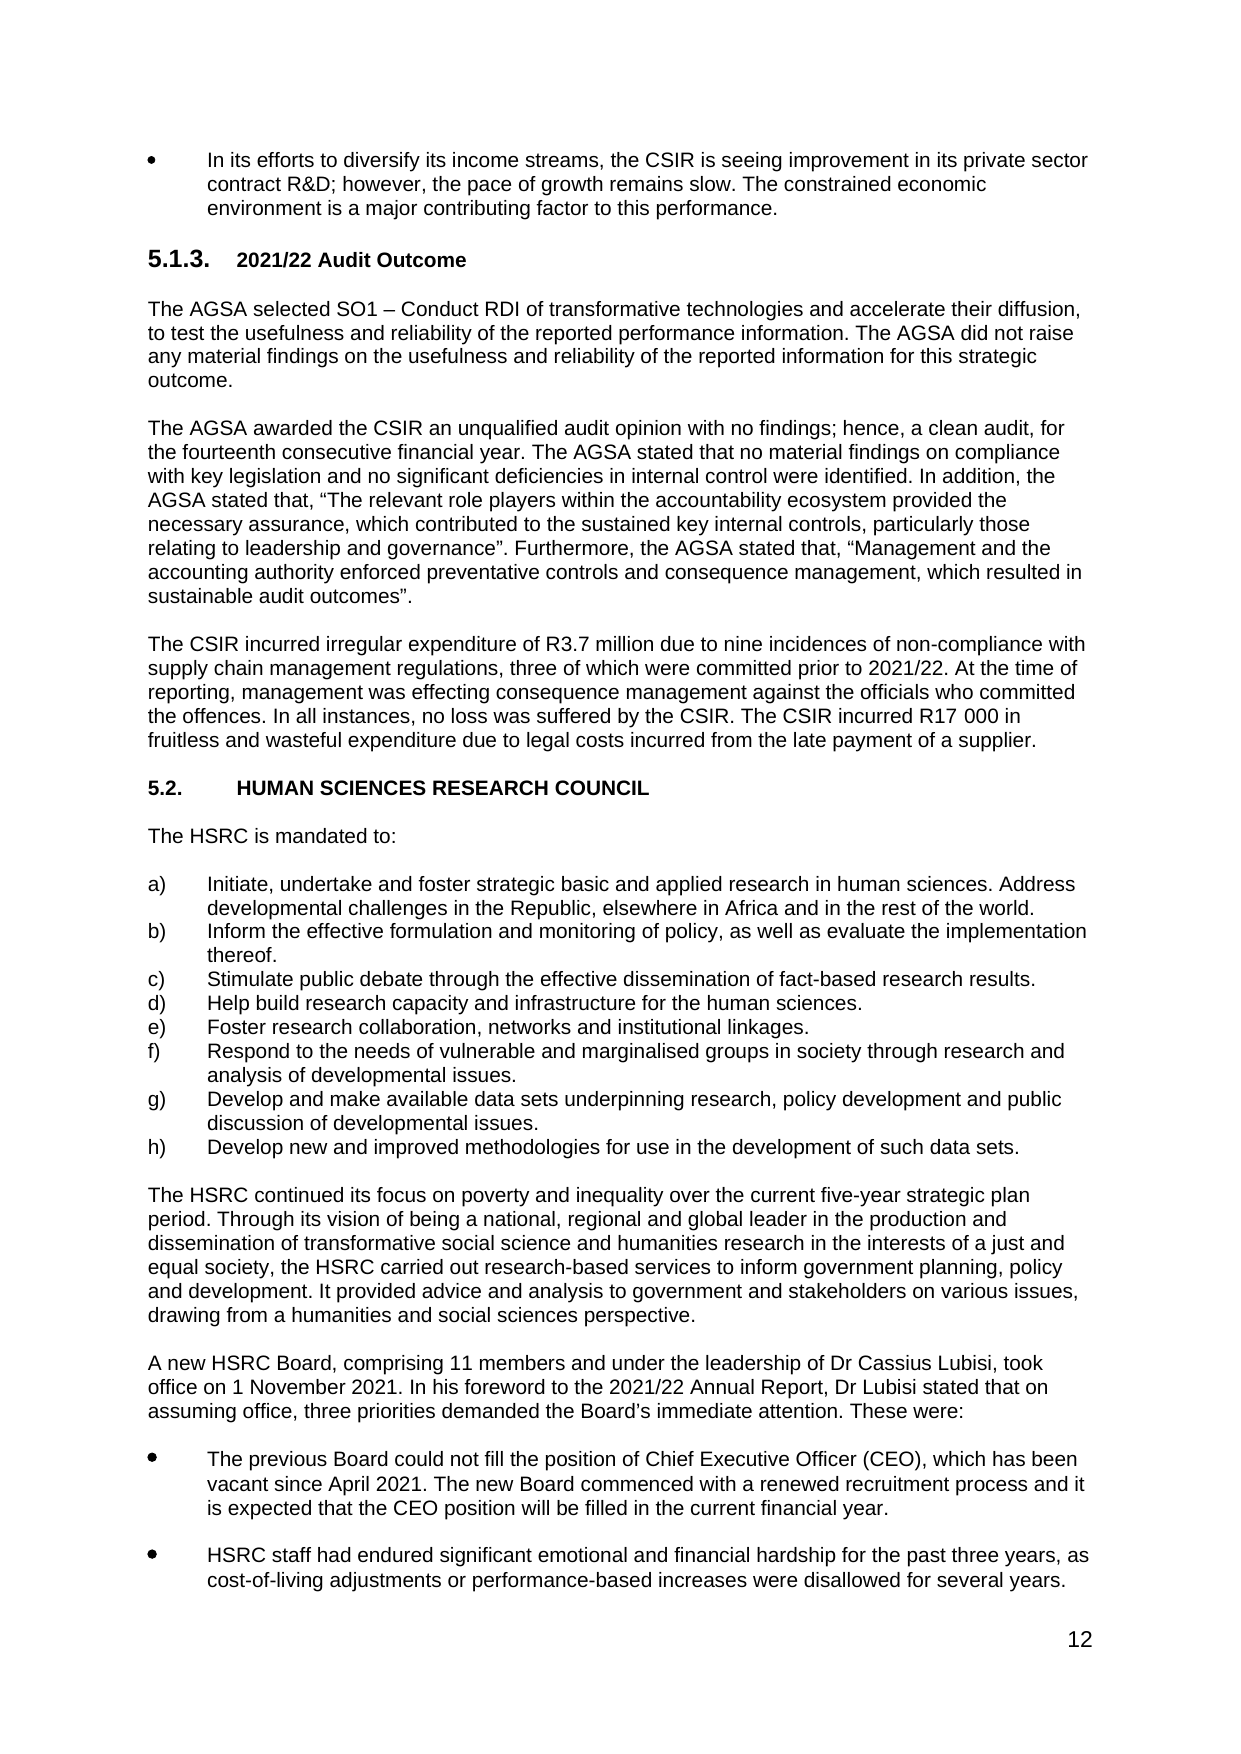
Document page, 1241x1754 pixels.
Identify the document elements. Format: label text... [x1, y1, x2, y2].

list Respond to the needs of vulnerable and marginalised groups in society through research and analysis of developmental issues. [148, 1039, 1092, 1087]
list Initiate, undertake and foster strategic basic and applied research in human sciences. Address developmental challenges in the Republic, elsewhere in Africa and in the rest of the world. [148, 871, 1092, 919]
list Inform the effective formulation and monitoring of policy, as well as evaluate the implementation thereof. [148, 919, 1092, 967]
list HUMAN SCIENCES RESEARCH COUNCIL [148, 776, 1092, 799]
text The HSRC is mandated to: [148, 823, 1092, 847]
list The AGSA awarded the CSIR an unqualified audit opinion with no findings; hence, a clean audit, for the fourteenth consecutive financial year. The AGSA stated that no material findings on compliance with key legislation and no significant deficiencies in internal control were identified. In addition, the AGSA stated that, “The relevant role players within the accountability ecosystem provided the necessary assurance, which contributed to the sustained key internal controls, particularly those relating to leadership and governance”. Furthermore, the AGSA stated that, “Management and the accounting authority enforced preventative controls and consequence management, which resulted in sustainable audit outcomes”. [148, 416, 1092, 608]
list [148, 1543, 1092, 1592]
list Stimulate public debate through the effective dissemination of fact-based research results. [148, 967, 1092, 991]
text A new HSRC Board, comprising 11 members and under the leadership of Dr Cassius Lubisi, took office on 1 November 2021. In his foreword to the 2021/22 Annual Report, Dr Lubisi stated that on assuming office, three priorities demanded the Board’s immediate attention. These were: [148, 1351, 1092, 1422]
list Help build research capacity and infrastructure for the human sciences. [148, 991, 1092, 1015]
list The previous Board could not fill the position of Chief Executive Officer (CEO), which has been vacant since April 2021. The new Board commenced with a renewed recruitment process and it is expected that the CEO position will be filled in the current financial year. [148, 1446, 1092, 1519]
list 2021/22 Audit Outcome [148, 244, 1092, 272]
text The HSRC continued its focus on poverty and inequality over the current five-year strategic plan period. Through its vision of being a national, regional and global leader in the production and dissemination of transformative social science and humanities research in the interests of a just and equal society, the HSRC carried out research-based services to inform government planning, policy and development. It provided advice and analysis to government and stakeholders on various issues, drawing from a humanities and social sciences perspective. [148, 1183, 1092, 1327]
list In its efforts to diversify its income streams, the CSIR is seeing improvement in its private sector contract R&D; however, the pace of growth remains slow. The constrained economic environment is a major contributing factor to this performance. [148, 148, 1092, 220]
list The AGSA selected SO1 – Conduct RDI of transformative technologies and accelerate their diffusion, to test the usefulness and reliability of the reported performance information. The AGSA did not raise any material findings on the usefulness and reliability of the reported information for this strategic outcome. [148, 296, 1092, 392]
list Develop new and improved methodologies for use in the development of such data sets. [148, 1135, 1092, 1159]
list Foster research collaboration, networks and institutional linkages. [148, 1015, 1092, 1039]
list Develop and make available data sets underpinning research, policy development and public discussion of developmental issues. [148, 1087, 1092, 1135]
text The CSIR incurred irregular expenditure of R3.7 million due to nine incidences of non-compliance with supply chain management regulations, three of which were committed prior to 2021/22. At the time of reporting, management was effecting consequence management against the officials who committed the offences. In all instances, no loss was suffered by the CSIR. The CSIR incurred R17 000 in fruitless and wasteful expenditure due to legal costs incurred from the late payment of a supplier. [148, 632, 1092, 752]
